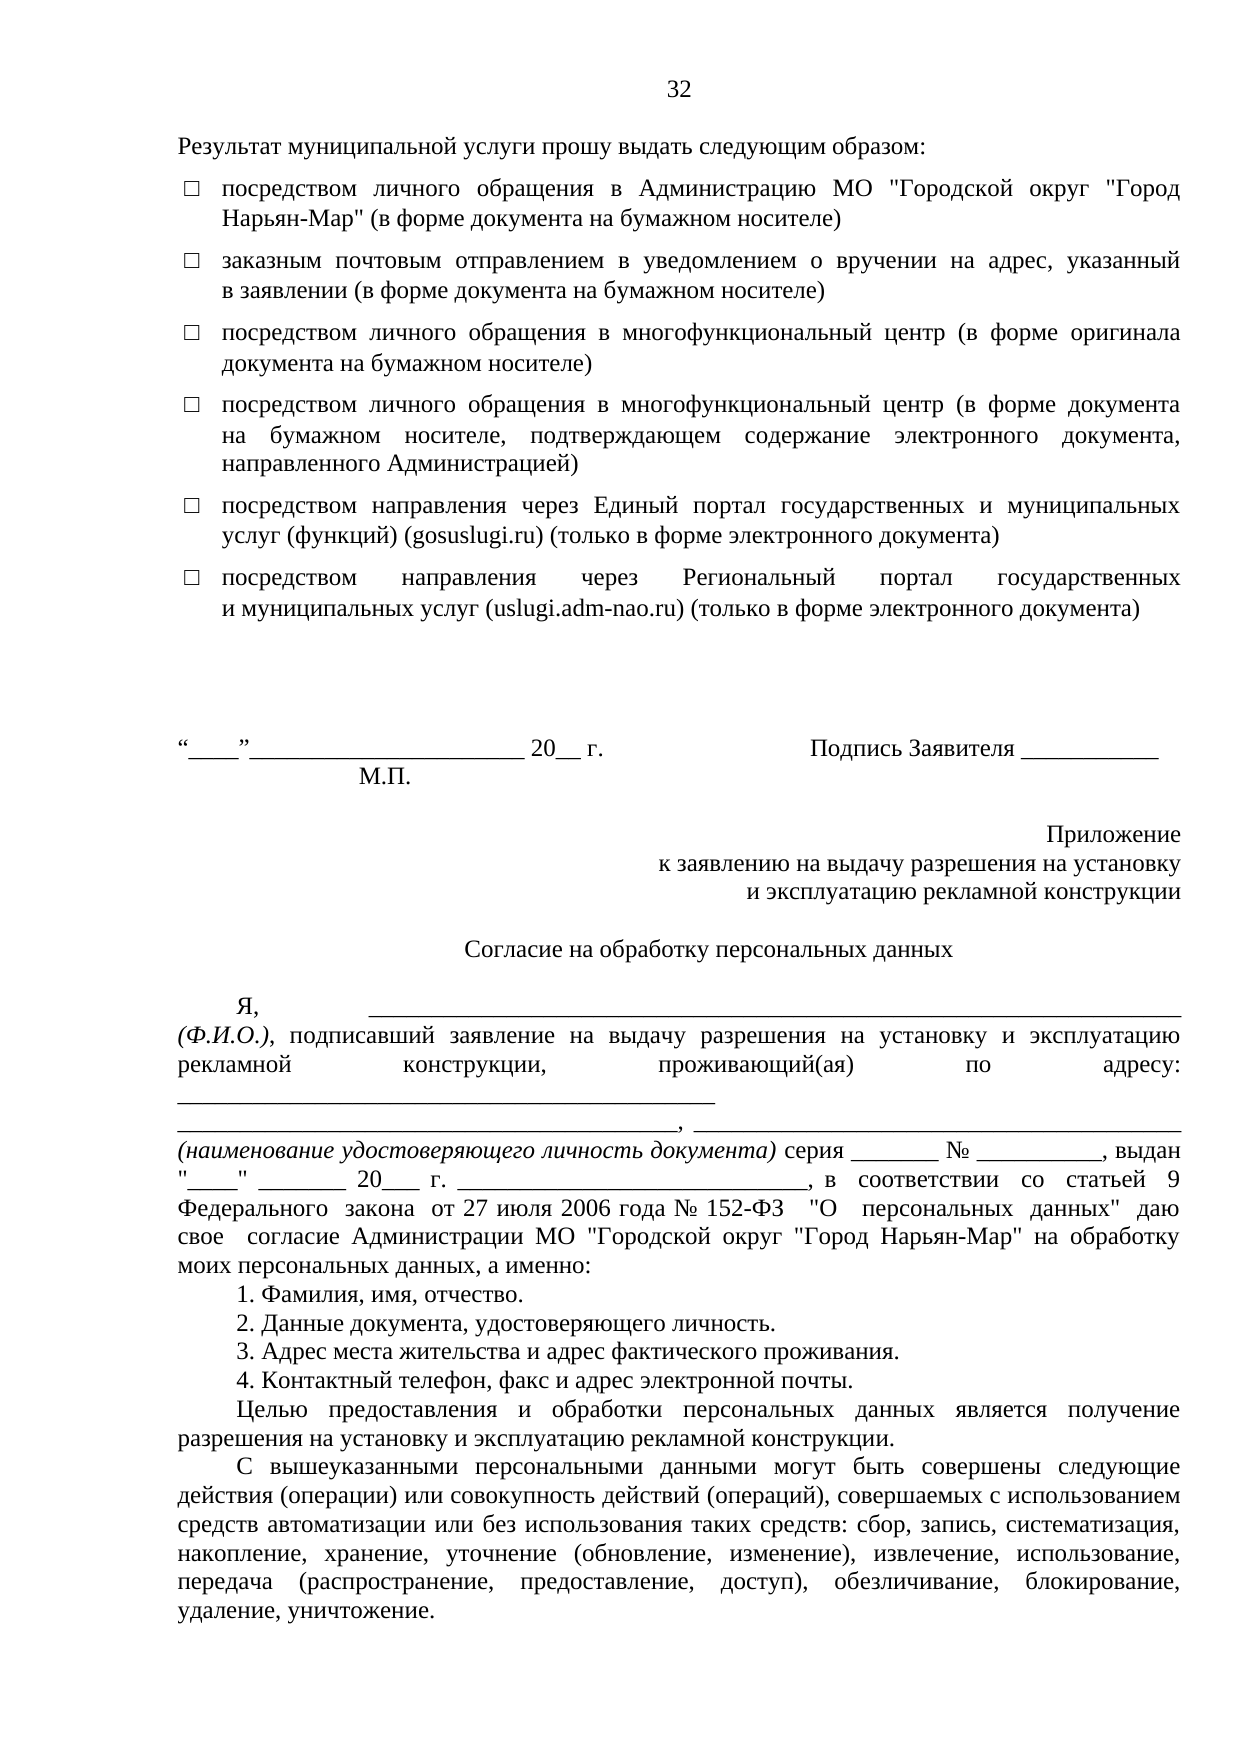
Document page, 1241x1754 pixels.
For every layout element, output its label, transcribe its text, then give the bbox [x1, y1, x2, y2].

text С вышеуказанными персональными данными могут быть совершены следующие действия (операции) или совокупность действий (операций), совершаемых с использованием средств автоматизации или без использования таких средств: сбор, запись, систематизация, накопление, хранение, уточнение (обновление, изменение), извлечение, использование, передача (распространение, предоставление, доступ), обезличивание, блокирование, удаление, уничтожение. [177, 1451, 1181, 1624]
text Результат муниципальной услуги прошу выдать следующим образом: [177, 131, 1181, 160]
list посредством личного обращения в Администрацию МО "Городской округ "Город Нарьян-Мар" (в форме документа на бумажном носителе) [184, 173, 1181, 232]
list посредством личного обращения в многофункциональный центр (в форме документа на бумажном носителе, подтверждающем содержание электронного документа, направленного Администрацией) [184, 389, 1181, 477]
text Согласие на обработку персональных данных [177, 934, 1181, 963]
text и эксплуатацию рекламной конструкции [635, 876, 1181, 905]
text 2. Данные документа, удостоверяющего личность. [177, 1308, 1181, 1336]
list посредством направления через Единый портал государственных и муниципальных услуг (функций) (gosuslugi.ru) (только в форме электронного документа) [184, 490, 1181, 549]
text Я, _________________________________________________________________ (Ф.И.О.), подписавший заявление на выдачу разрешения на установку и эксплуатацию рекламной конструкции, проживающий(ая) по адресу: ___________________________________________ ________________________________________, _______________________________________ (наименование удостоверяющего личность документа) серия _______ № __________, выдан "____" _______ 20___ г. ____________________________, в соответствии со статьей 9 Федерального закона от 27 июля 2006 года № 152-ФЗ "О персональных данных" даю свое согласие Администрации МО "Городской округ "Город Нарьян-Мар" на обработку моих персональных данных, а именно: [177, 991, 1181, 1279]
list заказным почтовым отправлением в уведомлением о вручении на адрес, указанный в заявлении (в форме документа на бумажном носителе) [184, 245, 1181, 304]
text Приложение [635, 819, 1181, 848]
text 3. Адрес места жительства и адрес фактического проживания. [177, 1336, 1181, 1365]
text 4. Контактный телефон, факс и адрес электронной почты. [177, 1365, 1181, 1394]
list посредством личного обращения в многофункциональный центр (в форме оригинала документа на бумажном носителе) [184, 317, 1181, 376]
text М.П. [177, 761, 1181, 790]
text Целью предоставления и обработки персональных данных является получение разрешения на установку и эксплуатацию рекламной конструкции. [177, 1394, 1181, 1451]
text к заявлению на выдачу разрешения на установку [635, 848, 1181, 876]
text “____”______________________ 20__ г. Подпись Заявителя ___________ [177, 733, 1181, 761]
text 1. Фамилия, имя, отчество. [177, 1279, 1181, 1308]
list посредством направления через Региональный портал государственных и муниципальных услуг (uslugi.adm-nao.ru) (только в форме электронного документа) [184, 562, 1181, 621]
